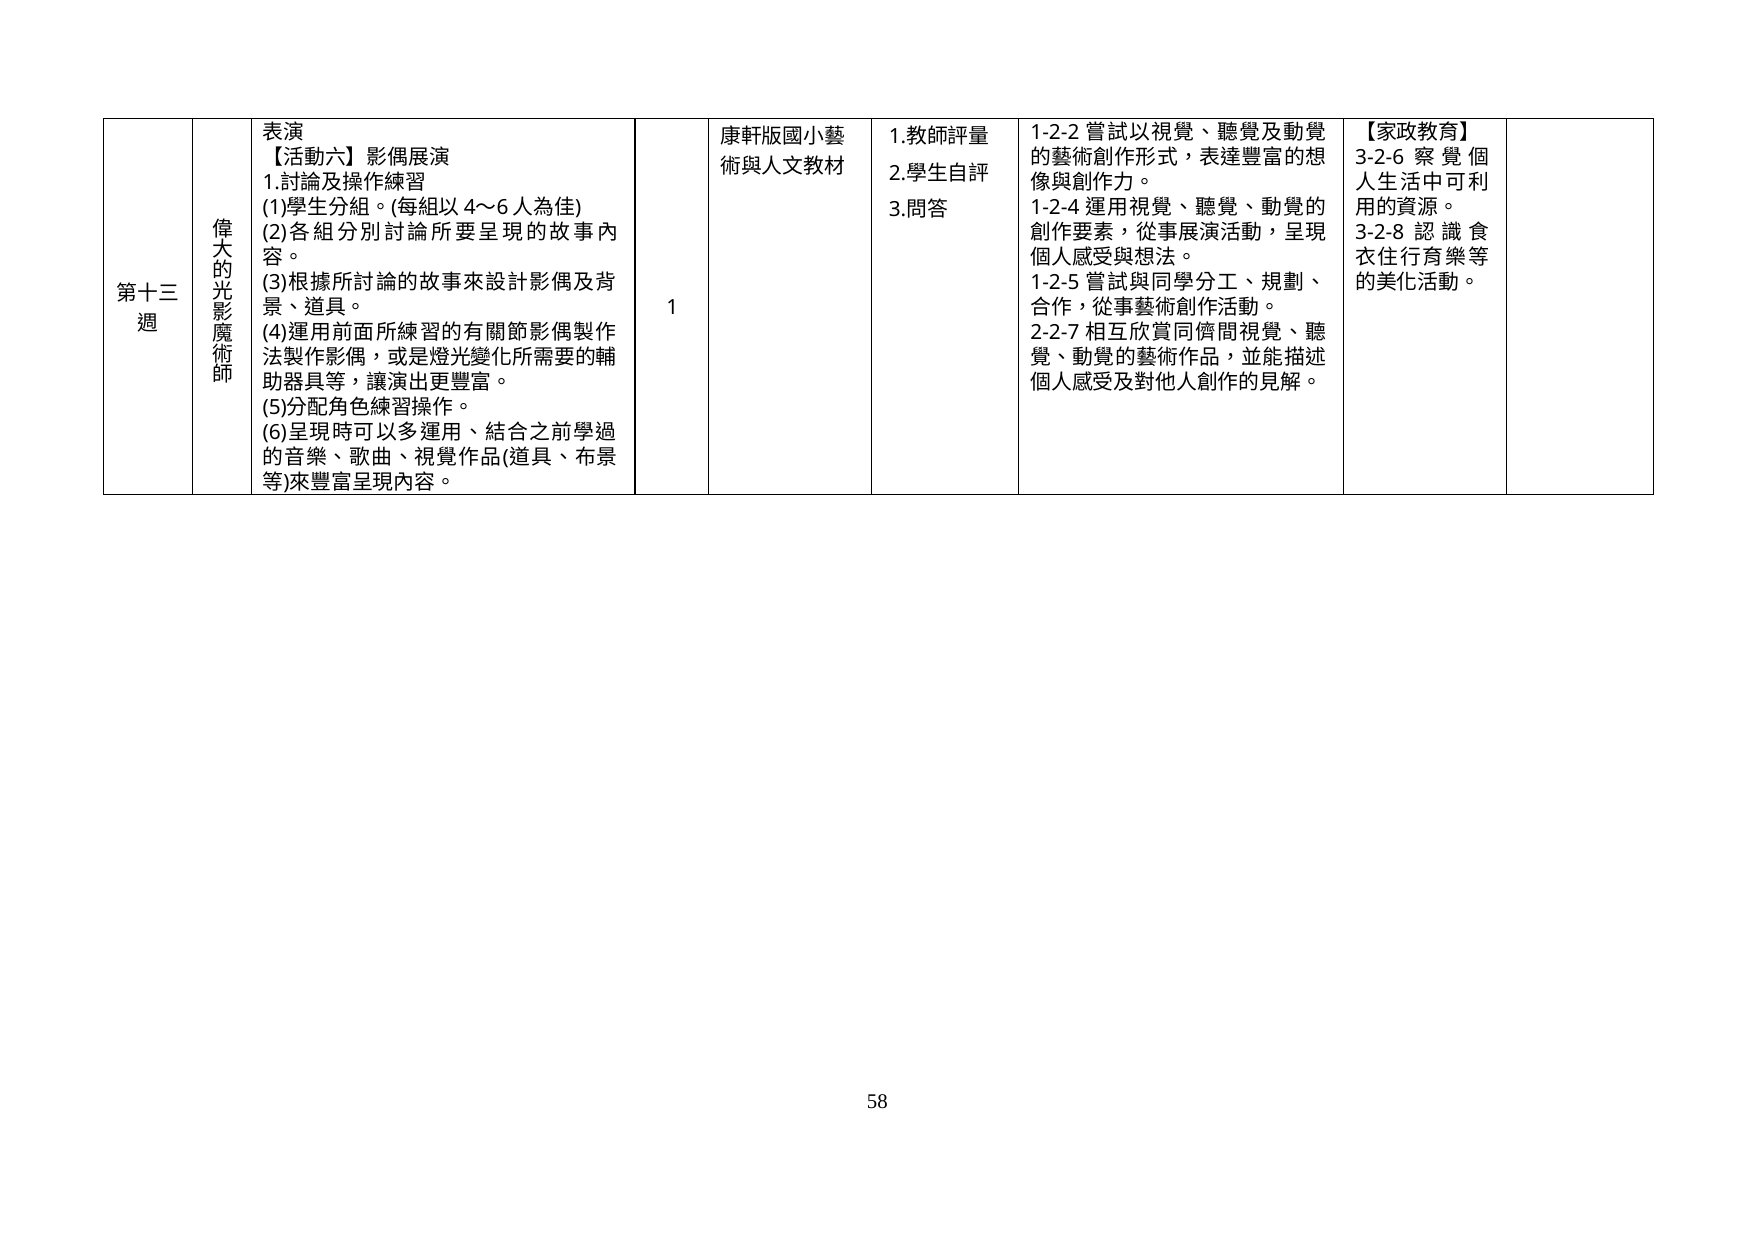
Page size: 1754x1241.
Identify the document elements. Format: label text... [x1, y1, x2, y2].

table_cell 1.教師評量 2.學生自評 3.問答 [872, 119, 1018, 494]
table_cell 康軒版國小藝術與人文教材 [709, 119, 871, 494]
table_cell 1 [636, 119, 708, 494]
table_cell 1-2-2嘗試以視覺、聽覺及動覺的藝術創作形式，表達豐富的想像與創作力。 1-2-4運用視覺、聽覺、動覺的創作要素，從事展演活動，呈現個人感受與想法。 1-2-5嘗試與同學分工、規劃、合作，從事藝術創作活動。 2-2-7相互欣賞同儕間視覺、聽覺、動覺的藝術作品，並能描述個人感受及對他人創作的見解。 [1019, 119, 1343, 494]
table_cell 表演 【活動六】影偶展演 1.討論及操作練習 (1)學生分組。(每組以4～6人為佳) (2)各組分別討論所要呈現的故事內容。 (3)根據所討論的故事來設計影偶及背景、道具。 (4)運用前面所練習的有關節影偶製作法製作影偶，或是燈光變化所需要的輔助器具等，讓演出更豐富。 (5)分配角色練習操作。 (6)呈現時可以多運用、結合之前學過的音樂、歌曲、視覺作品(道具、布景等)來豐富呈現內容。 [252, 119, 634, 494]
table_cell 第十三週 [104, 119, 192, 494]
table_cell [1344, 119, 1506, 494]
table_cell [1507, 119, 1653, 494]
table_cell 偉大的光影魔術師 [193, 119, 251, 494]
